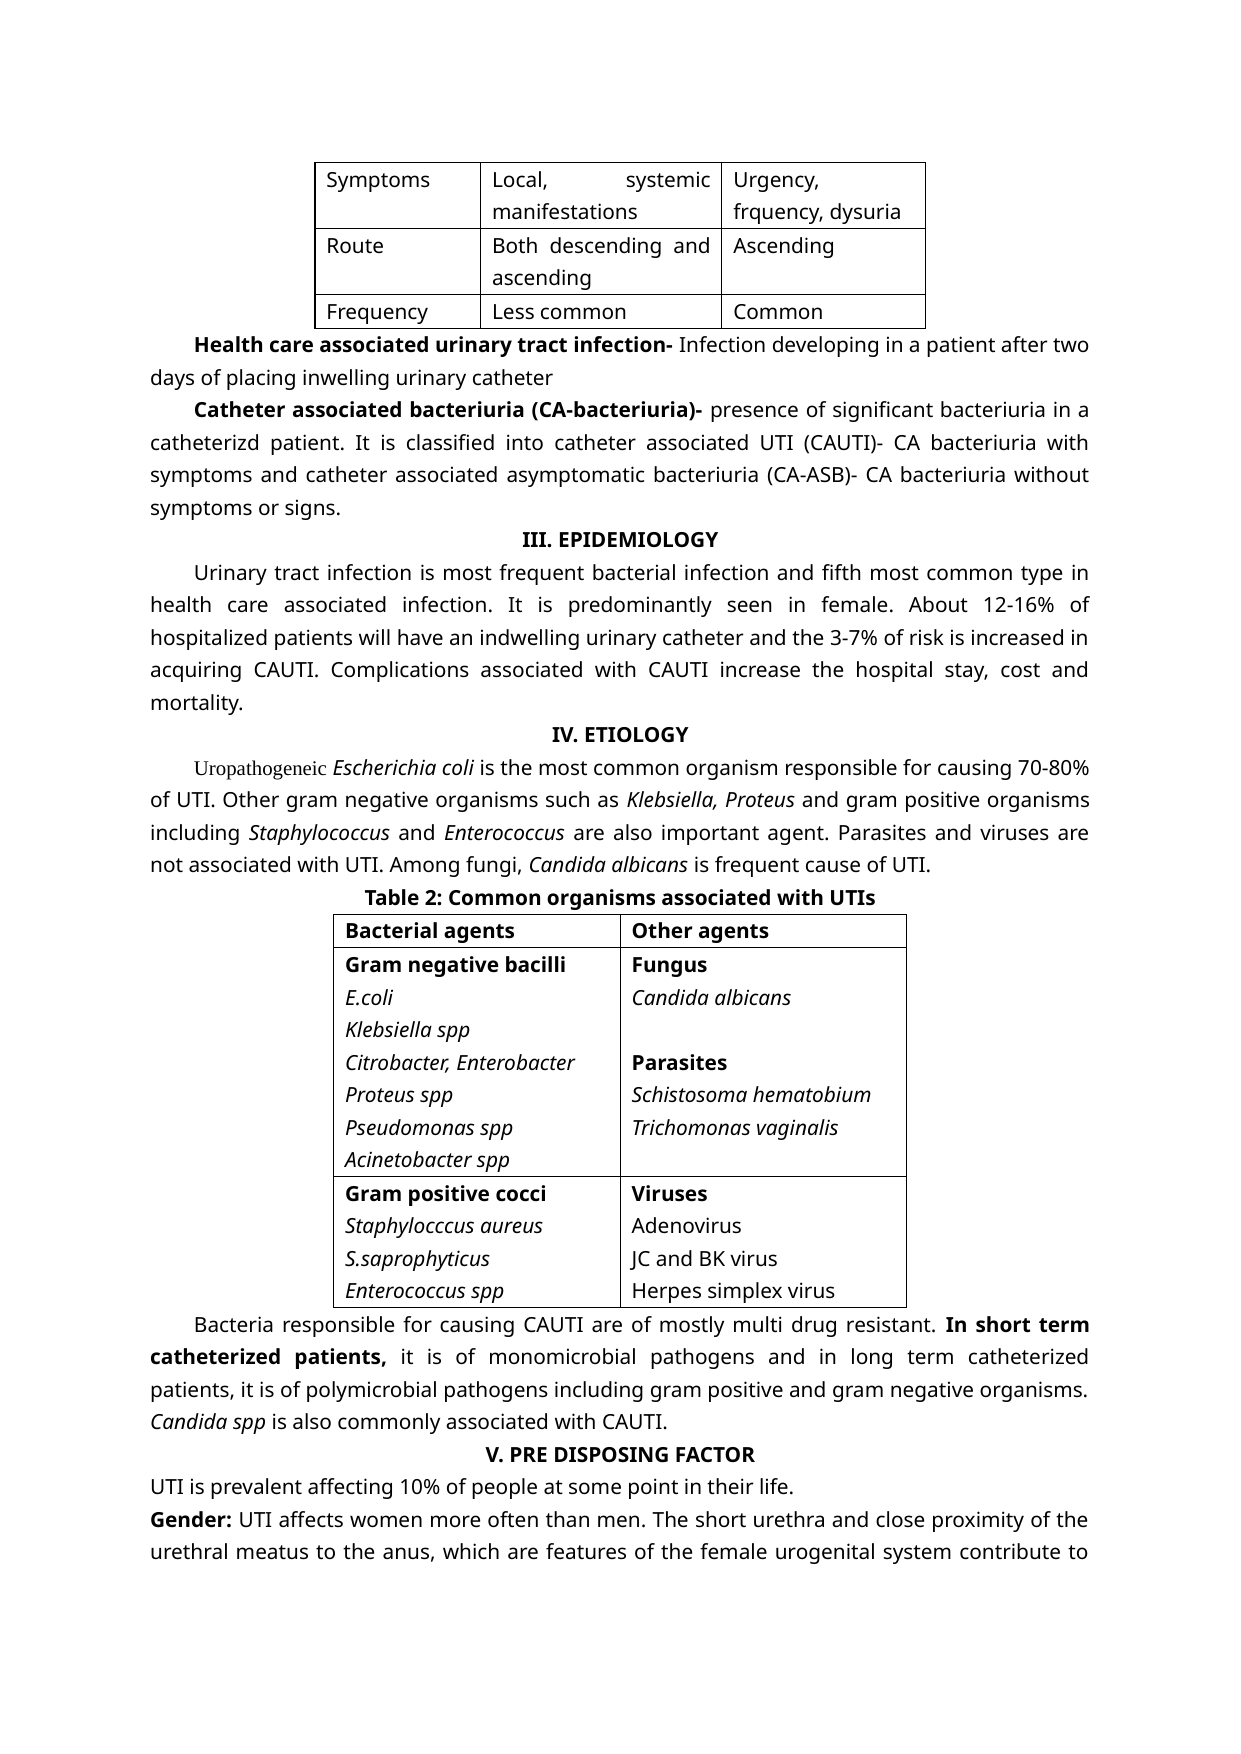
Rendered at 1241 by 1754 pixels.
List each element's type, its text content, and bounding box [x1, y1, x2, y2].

list ETIOLOGY [150, 719, 1090, 751]
text Urinary tract infection is most frequent bacterial infection and fifth most common type in health care associated infection. It is predominantly seen in female. About 12-16% of hospitalized patients will have an indwelling urinary catheter and the 3-7% of risk is increased in acquiring CAUTI. Complications associated with CAUTI increase the hospital stay, cost and mortality. [150, 556, 1090, 719]
table_cell Fungus Candida albicans Parasites Schistosoma hematobium Trichomonas vaginalis [621, 948, 906, 1176]
table_cell Symptoms [316, 163, 480, 228]
table_cell Common [722, 295, 925, 328]
text Uropathogeneic Escherichia coli is the most common organism responsible for causing 70-80% of UTI. Other gram negative organisms such as Klebsiella, Proteus and gram positive organisms including Staphylococcus and Enterococcus are also important agent. Parasites and viruses are not associated with UTI. Among fungi, Candida albicans is frequent cause of UTI. [150, 751, 1090, 881]
table_cell Less common [481, 295, 721, 328]
table_header Other agents [621, 915, 906, 947]
table_cell Frequency [316, 295, 480, 328]
table_cell Both descending and ascending [481, 229, 721, 294]
table_header Bacterial agents [334, 915, 620, 947]
table_cell Gram positive cocci Staphylocccus aureus S.saprophyticus Enterococcus spp [334, 1177, 620, 1307]
list Health care associated urinary tract infection- Infection developing in a patient after two days of placing inwelling urinary catheter [150, 329, 1090, 394]
table_cell Viruses Adenovirus JC and BK virus Herpes simplex virus [621, 1177, 906, 1307]
table_cell Local, systemic manifestations [481, 163, 721, 228]
text UTI is prevalent affecting 10% of people at some point in their life. [150, 1470, 1090, 1503]
table_cell Route [316, 229, 480, 294]
list EPIDEMIOLOGY [150, 524, 1090, 556]
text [150, 1503, 1090, 1568]
table_cell Ascending [722, 229, 925, 294]
list PRE DISPOSING FACTOR [150, 1438, 1090, 1470]
text Table 2: Common organisms associated with UTIs [150, 881, 1090, 914]
list Catheter associated bacteriuria (CA-bacteriuria)- presence of significant bacteriuria in a catheterizd patient. It is classified into catheter associated UTI (CAUTI)- CA bacteriuria with symptoms and catheter associated asymptomatic bacteriuria (CA-ASB)- CA bacteriuria without symptoms or signs. [150, 394, 1090, 524]
text Bacteria responsible for causing CAUTI are of mostly multi drug resistant. In short term catheterized patients, it is of monomicrobial pathogens and in long term catheterized patients, it is of polymicrobial pathogens including gram positive and gram negative organisms. Candida spp is also commonly associated with CAUTI. [150, 1308, 1090, 1438]
table_cell Urgency, frquency, dysuria [722, 163, 925, 228]
table_cell Gram negative bacilli E.coli Klebsiella spp Citrobacter, Enterobacter Proteus spp Pseudomonas spp Acinetobacter spp [334, 948, 620, 1176]
